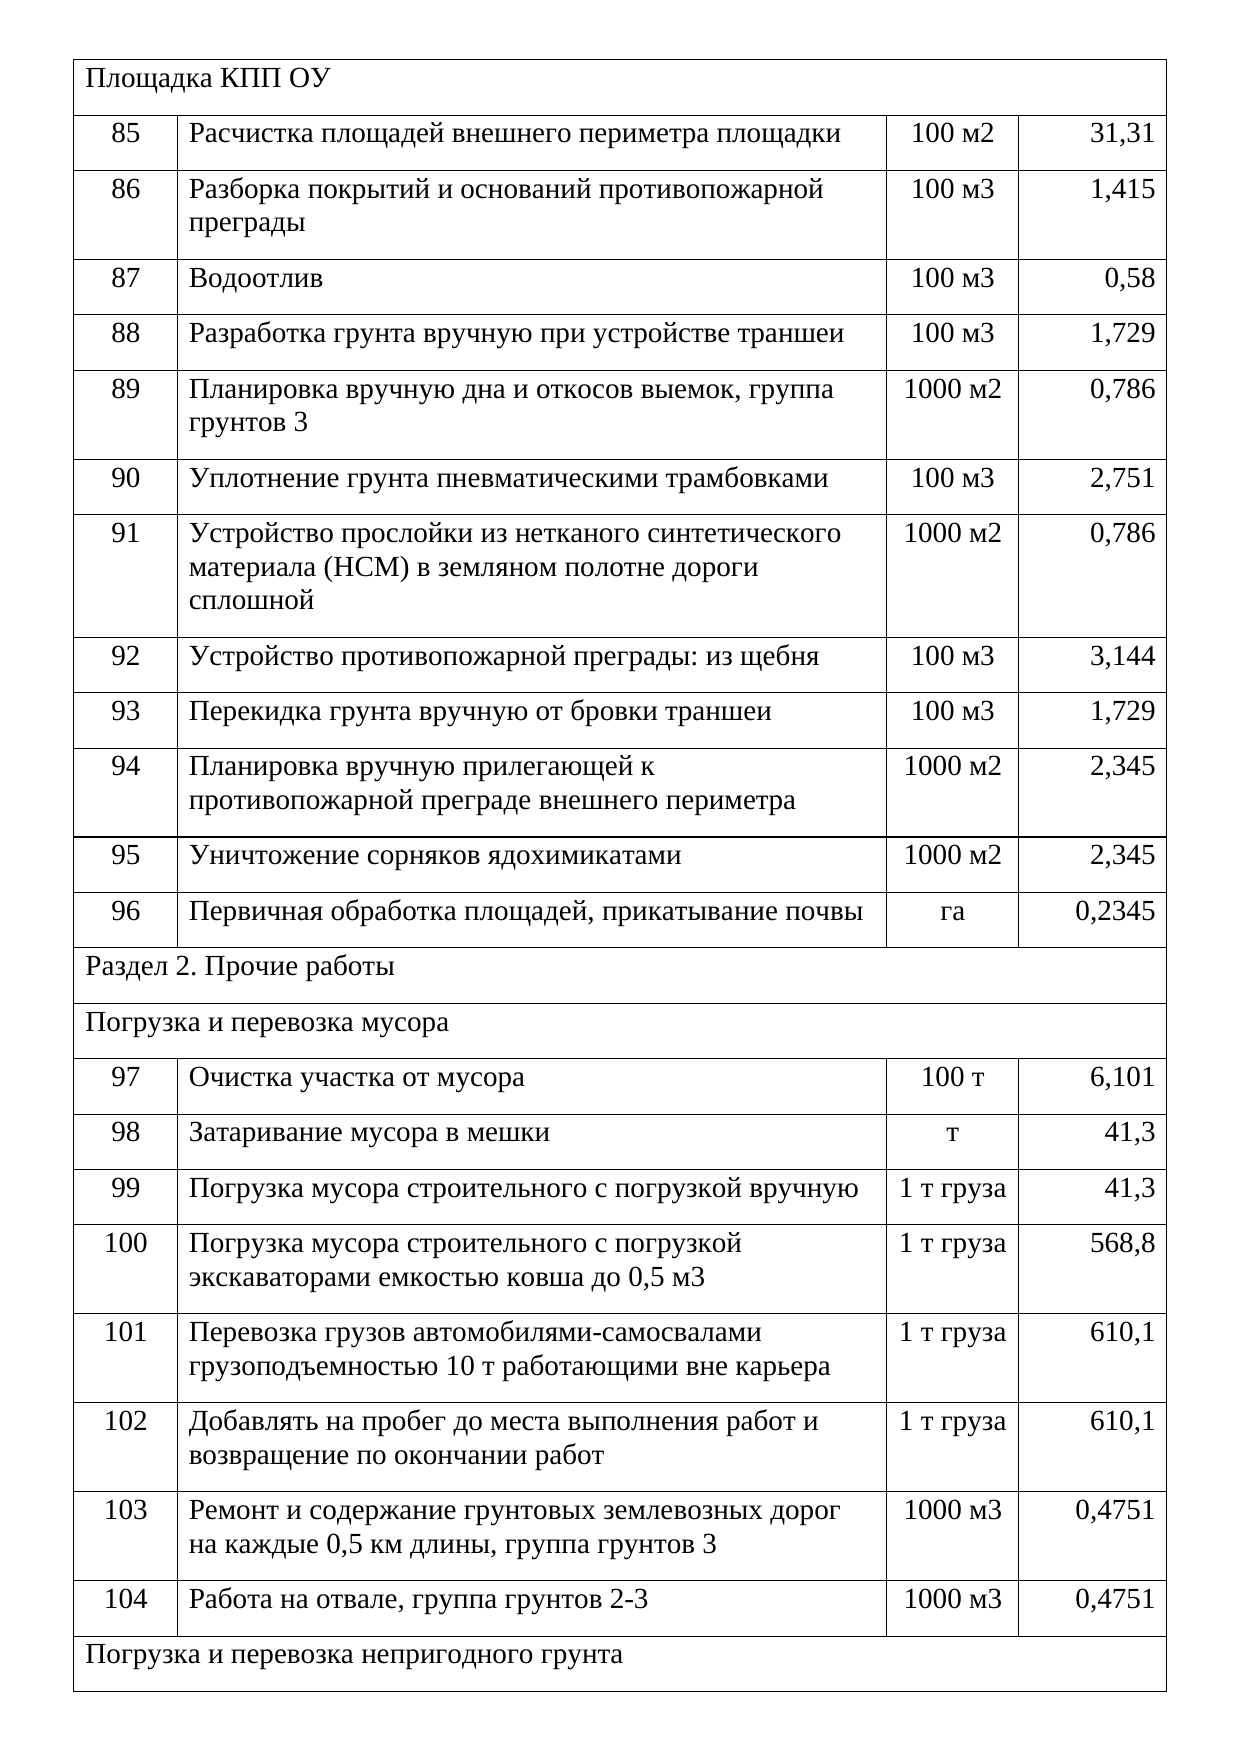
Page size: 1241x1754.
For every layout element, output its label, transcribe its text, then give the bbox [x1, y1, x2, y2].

table_cell Первичная обработка площадей, прикатывание почвы [178, 893, 886, 947]
table_cell Погрузка и перевозка непригодного грунта [74, 1637, 1166, 1691]
table_cell 99 [74, 1170, 177, 1224]
table_cell т [887, 1115, 1018, 1169]
table_cell 96 [74, 893, 177, 947]
table_cell 6,101 [1019, 1059, 1166, 1113]
table_cell 1000 м3 [887, 1492, 1018, 1580]
table_cell 41,3 [1019, 1170, 1166, 1224]
table_cell 1,729 [1019, 315, 1166, 370]
table_cell 100 м3 [887, 693, 1018, 747]
table_cell Ремонт и содержание грунтовых землевозных дорог на каждые 0,5 км длины, группа грунтов 3 [178, 1492, 886, 1580]
table_cell 100 т [887, 1059, 1018, 1113]
table_cell 85 [74, 116, 177, 170]
table_cell 100 м2 [887, 116, 1018, 170]
table_cell 98 [74, 1115, 177, 1169]
table_cell 87 [74, 260, 177, 314]
table_cell Раздел 2. Прочие работы [74, 948, 1166, 1003]
table_cell Погрузка мусора строительного с погрузкой экскаваторами емкостью ковша до 0,5 м3 [178, 1225, 886, 1313]
table_cell 1000 м2 [887, 515, 1018, 637]
table_cell Работа на отвале, группа грунтов 2-3 [178, 1581, 886, 1636]
table_cell 100 м3 [887, 315, 1018, 370]
table_cell 94 [74, 749, 177, 836]
table_cell 93 [74, 693, 177, 747]
table_cell 100 [74, 1225, 177, 1313]
table_cell 3,144 [1019, 638, 1166, 692]
table_cell 88 [74, 315, 177, 370]
table_cell 1 т груза [887, 1225, 1018, 1313]
table_cell Погрузка и перевозка мусора [74, 1004, 1166, 1058]
table_cell 0,4751 [1019, 1492, 1166, 1580]
table_cell Уничтожение сорняков ядохимикатами [178, 838, 886, 892]
table_cell 89 [74, 371, 177, 459]
table_cell 0,786 [1019, 371, 1166, 459]
table_cell 91 [74, 515, 177, 637]
table_cell Перекидка грунта вручную от бровки траншеи [178, 693, 886, 747]
table_cell Разборка покрытий и оснований противопожарной преграды [178, 171, 886, 259]
table_cell 1000 м2 [887, 371, 1018, 459]
table_cell Перевозка грузов автомобилями-самосвалами грузоподъемностью 10 т работающими вне карьера [178, 1314, 886, 1402]
table_cell 0,2345 [1019, 893, 1166, 947]
table_cell 1 т груза [887, 1170, 1018, 1224]
table_cell 0,786 [1019, 515, 1166, 637]
table_cell Добавлять на пробег до места выполнения работ и возвращение по окончании работ [178, 1403, 886, 1491]
table_cell Водоотлив [178, 260, 886, 314]
table_cell 41,3 [1019, 1115, 1166, 1169]
table_cell 103 [74, 1492, 177, 1580]
table_cell 101 [74, 1314, 177, 1402]
table_cell 1 т груза [887, 1314, 1018, 1402]
table_cell 100 м3 [887, 171, 1018, 259]
table_cell Разработка грунта вручную при устройстве траншеи [178, 315, 886, 370]
table_cell 100 м3 [887, 638, 1018, 692]
table_cell Планировка вручную дна и откосов выемок, группа грунтов 3 [178, 371, 886, 459]
table_cell 1,729 [1019, 693, 1166, 747]
table_cell Погрузка мусора строительного с погрузкой вручную [178, 1170, 886, 1224]
table_cell 2,345 [1019, 838, 1166, 892]
table_cell Затаривание мусора в мешки [178, 1115, 886, 1169]
table_cell 1,415 [1019, 171, 1166, 259]
table_cell 100 м3 [887, 460, 1018, 514]
table_cell 102 [74, 1403, 177, 1491]
table_cell 1 т груза [887, 1403, 1018, 1491]
table_cell 1000 м2 [887, 749, 1018, 836]
table_cell га [887, 893, 1018, 947]
table_cell Очистка участка от мусора [178, 1059, 886, 1113]
table_cell Площадка КПП ОУ [74, 60, 1166, 114]
table_cell 2,345 [1019, 749, 1166, 836]
table_cell 610,1 [1019, 1314, 1166, 1402]
table_cell 1000 м2 [887, 838, 1018, 892]
table_cell 100 м3 [887, 260, 1018, 314]
table_cell 610,1 [1019, 1403, 1166, 1491]
table_cell Устройство противопожарной преграды: из щебня [178, 638, 886, 692]
table_cell 0,58 [1019, 260, 1166, 314]
table_cell 2,751 [1019, 460, 1166, 514]
table_cell 95 [74, 838, 177, 892]
table_cell Расчистка площадей внешнего периметра площадки [178, 116, 886, 170]
table_cell Планировка вручную прилегающей к противопожарной преграде внешнего периметра [178, 749, 886, 836]
table_cell 90 [74, 460, 177, 514]
table_cell 92 [74, 638, 177, 692]
table_cell 104 [74, 1581, 177, 1636]
table_cell Устройство прослойки из нетканого синтетического материала (НСМ) в земляном полотне дороги сплошной [178, 515, 886, 637]
table_cell 86 [74, 171, 177, 259]
table_cell 1000 м3 [887, 1581, 1018, 1636]
table_cell 97 [74, 1059, 177, 1113]
table_cell Уплотнение грунта пневматическими трамбовками [178, 460, 886, 514]
table_cell 568,8 [1019, 1225, 1166, 1313]
table_cell 0,4751 [1019, 1581, 1166, 1636]
table_cell 31,31 [1019, 116, 1166, 170]
